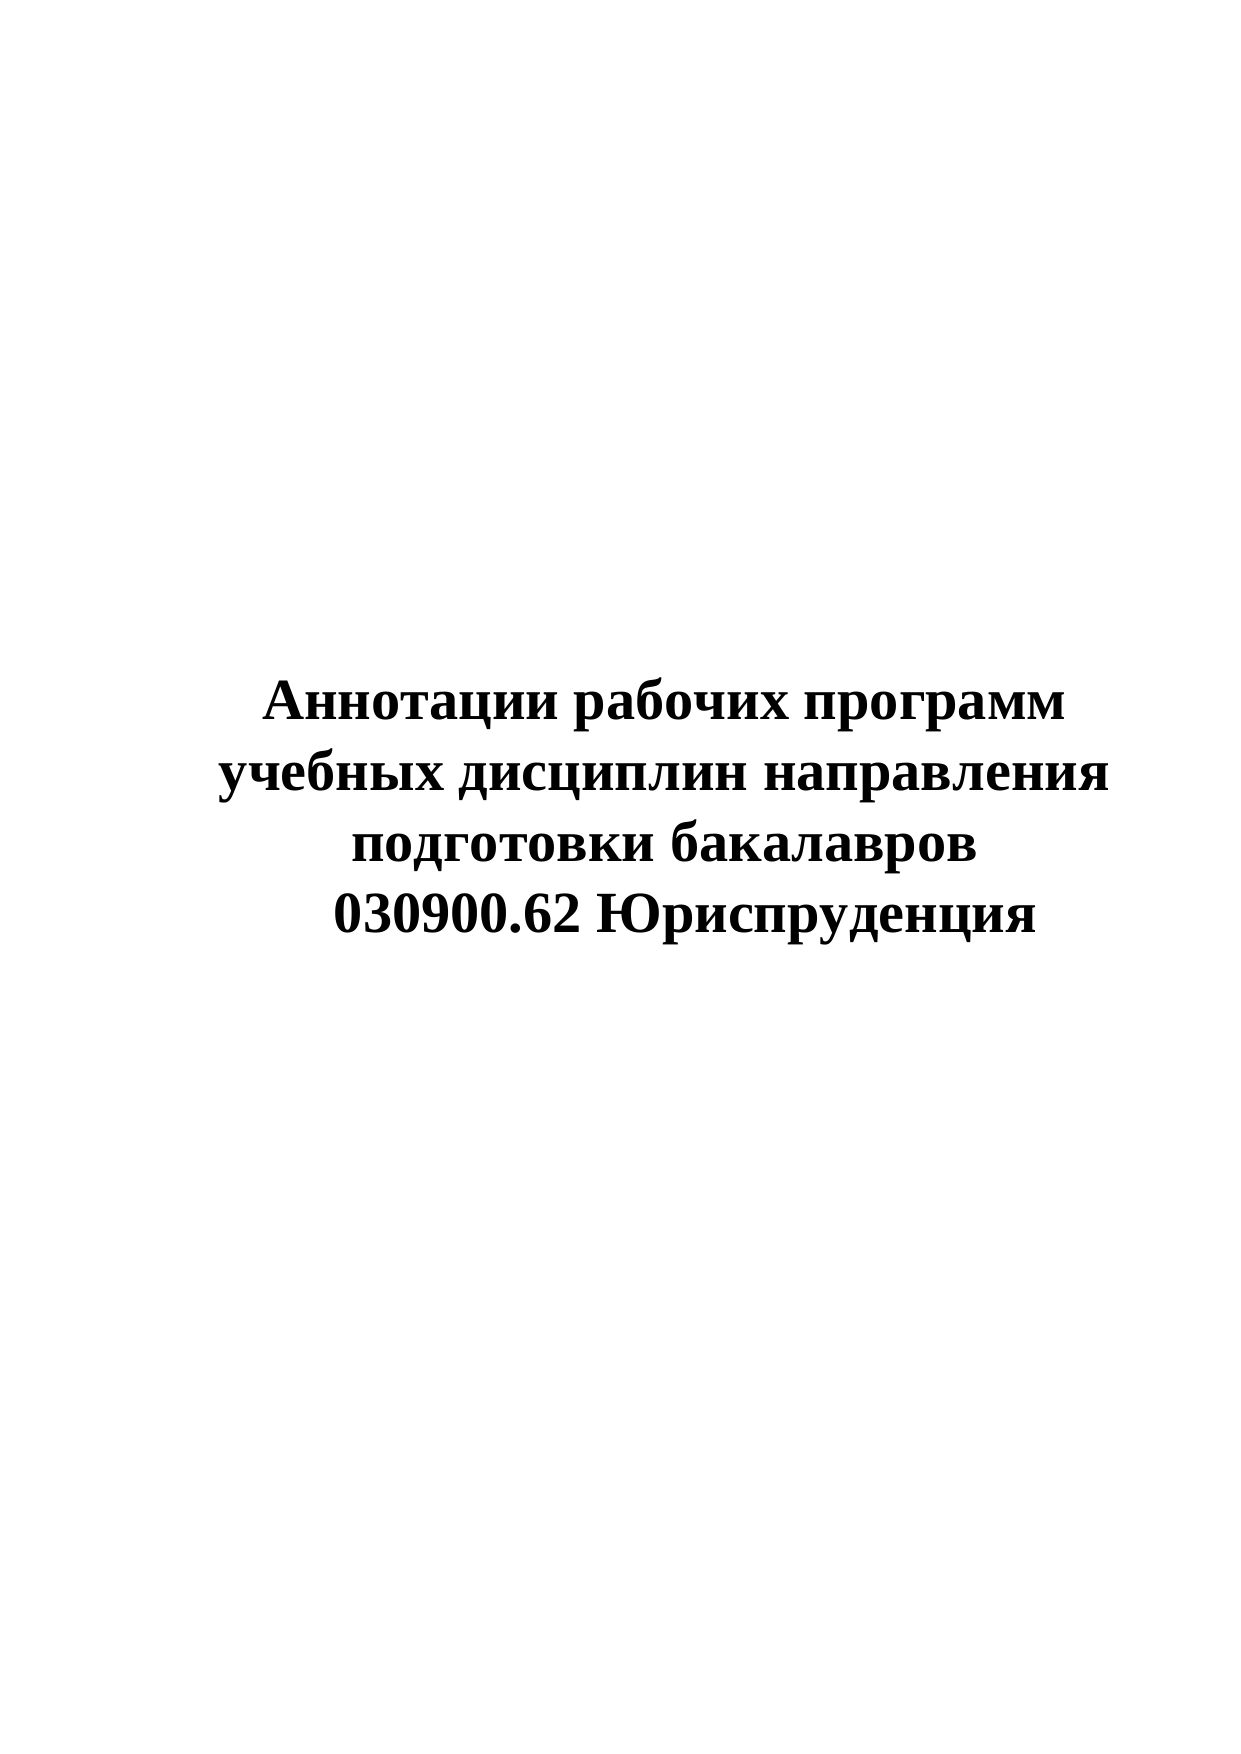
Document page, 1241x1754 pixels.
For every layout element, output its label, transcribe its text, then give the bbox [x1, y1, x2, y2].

text 030900.62 Юриспруденция [177, 878, 1152, 945]
text Аннотации рабочих программ учебных дисциплин направления подготовки бакалавров [177, 664, 1152, 874]
